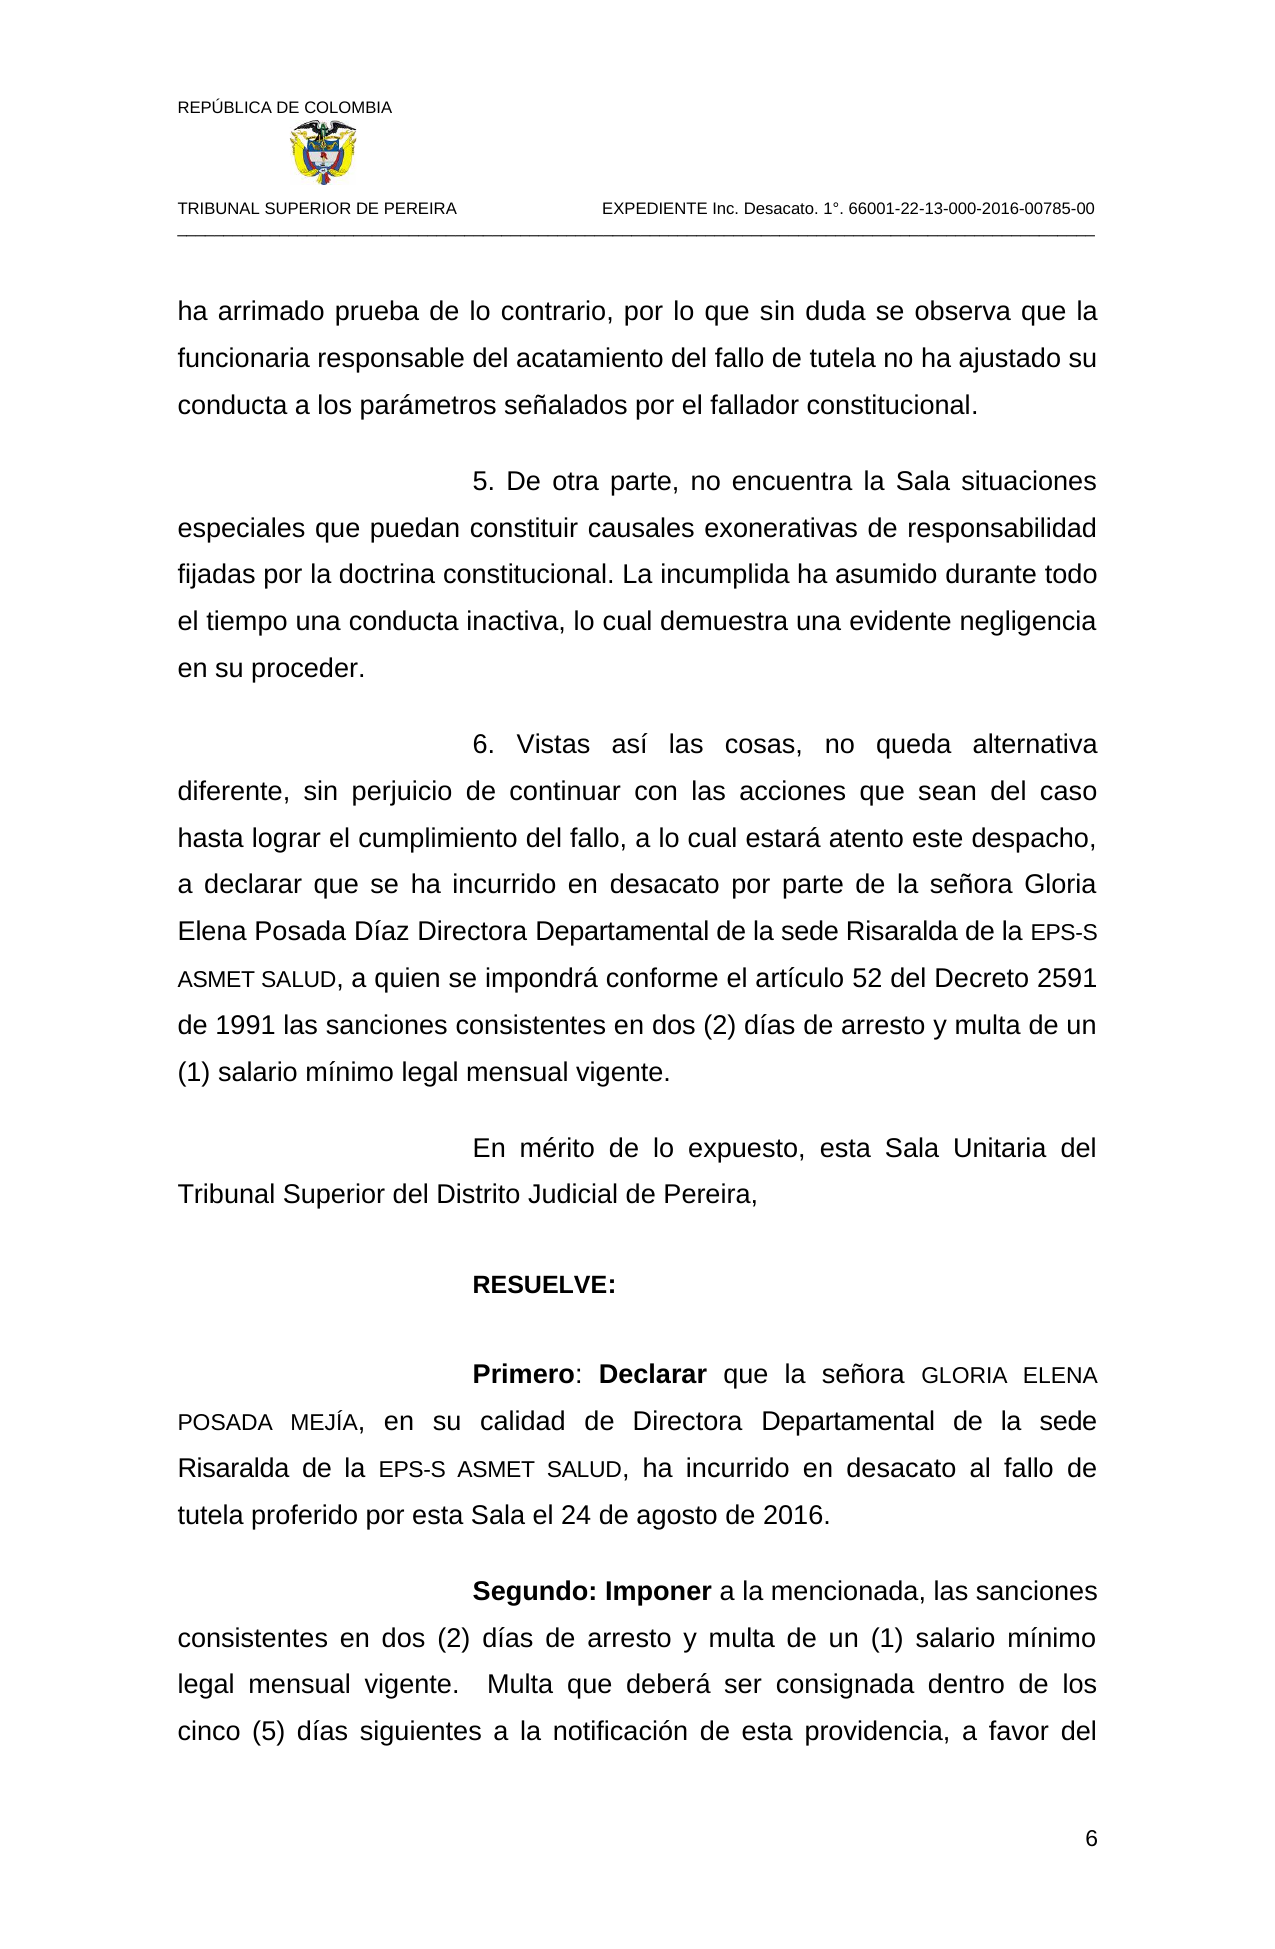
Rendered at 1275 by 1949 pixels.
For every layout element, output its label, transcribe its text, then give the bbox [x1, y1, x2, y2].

text 5. De otra parte, no encuentra la Sala situaciones especiales que puedan constituir causales exonerativas de responsabilidad fijadas por la doctrina constitucional. La incumplida ha asumido durante todo el tiempo una conducta inactiva, lo cual demuestra una evidente negligencia en su proceder. [177, 465, 1098, 683]
picture [289, 120, 357, 185]
text En mérito de lo expuesto, esta Sala Unitaria del Tribunal Superior del Distrito Judicial de Pereira, [177, 1132, 1098, 1210]
text Primero: Declarar que la señora GLORIA ELENA POSADA MEJÍA, en su calidad de Directora Departamental de la sede Risaralda de la EPS-S ASMET SALUD, ha incurrido en desacato al fallo de tutela proferido por esta Sala el 24 de agosto de 2016. [177, 1358, 1098, 1530]
text 6. Vistas así las cosas, no queda alternativa diferente, sin perjuicio de continuar con las acciones que sean del caso hasta lograr el cumplimiento del fallo, a lo cual estará atento este despacho, a declarar que se ha incurrido en desacato por parte de la señora Gloria Elena Posada Díaz Directora Departamental de la sede Risaralda de la EPS-S ASMET SALUD, a quien se impondrá conforme el artículo 52 del Decreto 2591 de 1991 las sanciones consistentes en dos (2) días de arresto y multa de un (1) salario mínimo legal mensual vigente. [177, 728, 1098, 1087]
text RESUELVE: [177, 1268, 1098, 1300]
